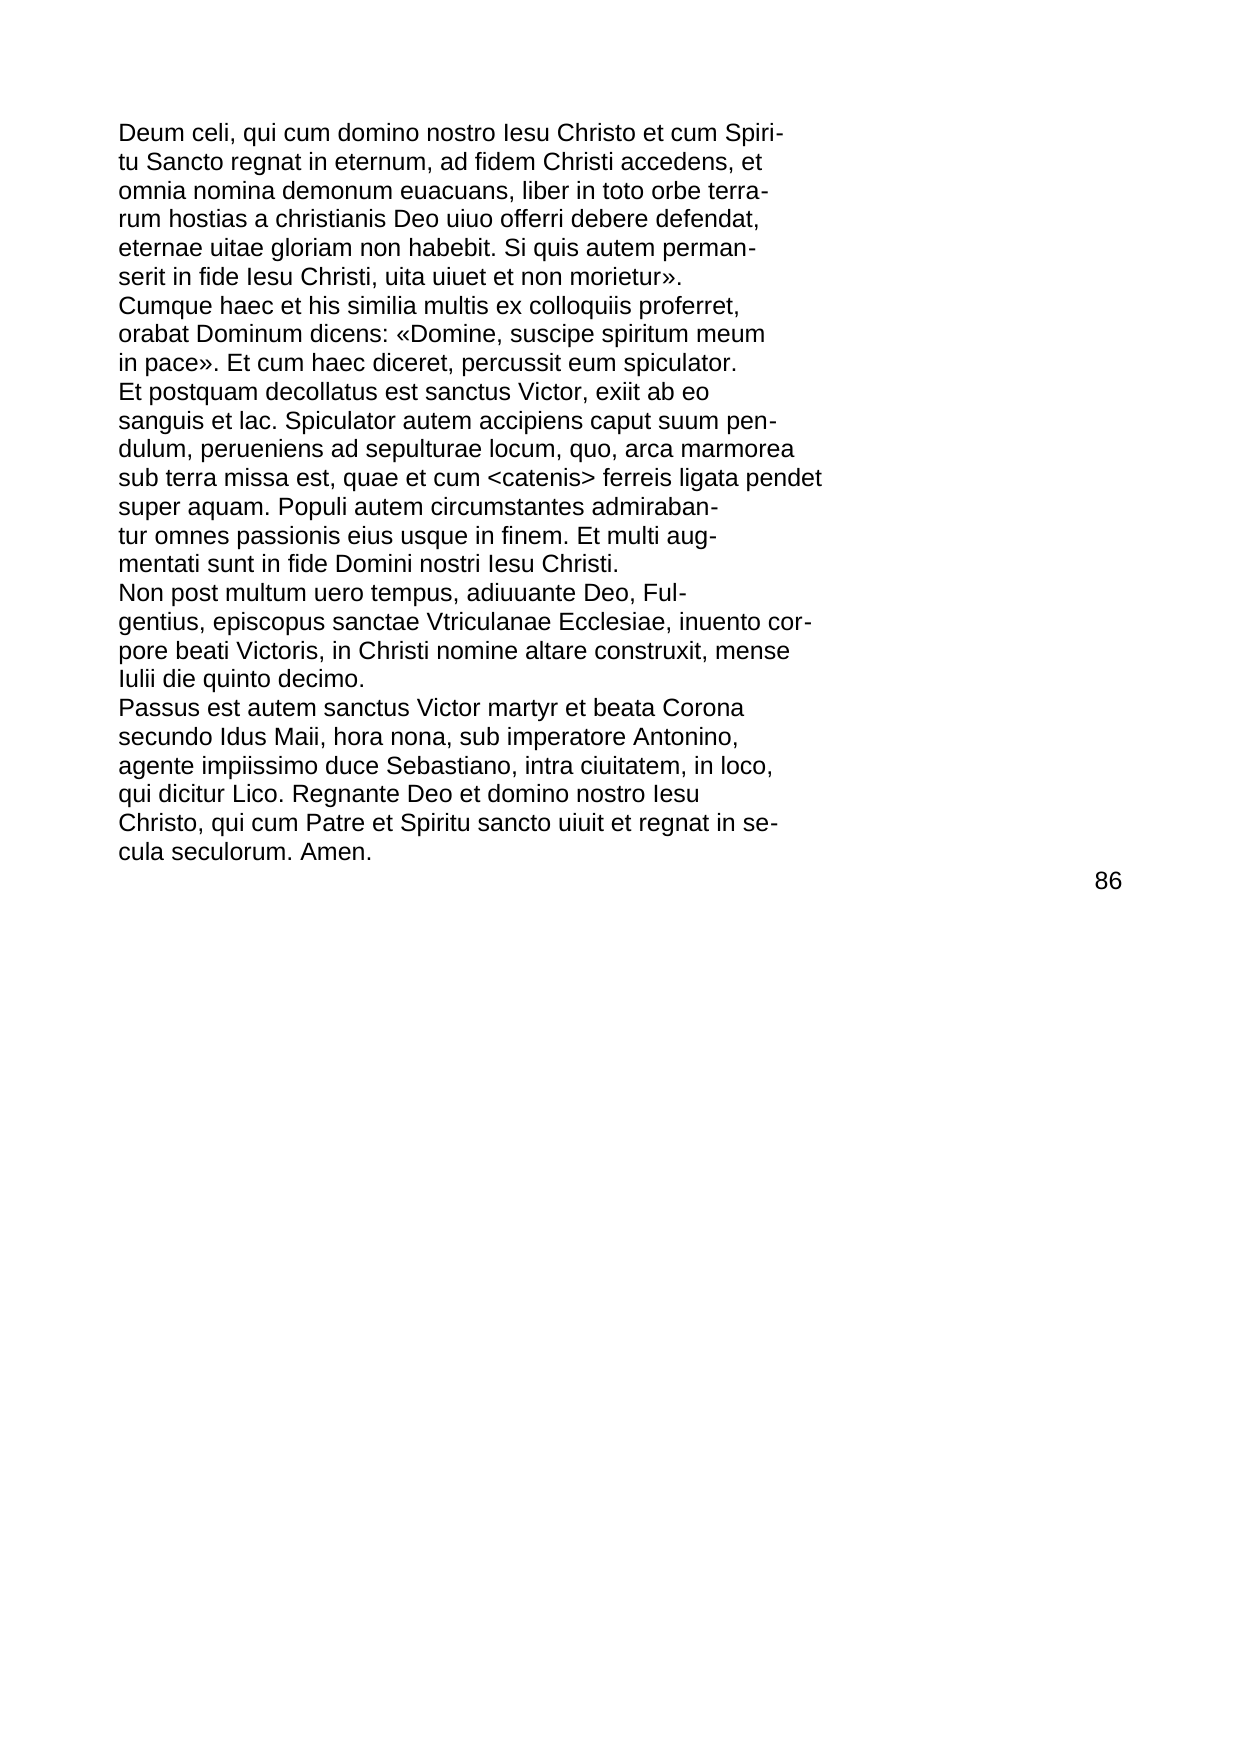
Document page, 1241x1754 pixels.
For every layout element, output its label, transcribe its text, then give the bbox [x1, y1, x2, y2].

text orabat Dominum dicens: «Domine, suscipe spiritum meum [118, 319, 1122, 348]
text tur omnes passionis eius usque in finem. Et multi aug- [118, 521, 1122, 549]
text mentati sunt in fide Domini nostri Iesu Christi. [118, 549, 1122, 578]
text Deum celi, qui cum domino nostro Iesu Christo et cum Spiri- [118, 118, 1122, 147]
text Et postquam decollatus est sanctus Victor, exiit ab eo [118, 377, 1122, 406]
text gentius, episcopus sanctae Vtriculanae Ecclesiae, inuento cor- [118, 607, 1122, 636]
text agente impiissimo duce Sebastiano, intra ciuitatem, in loco, [118, 751, 1122, 779]
text pore beati Victoris, in Christi nomine altare construxit, mense [118, 636, 1122, 664]
text in pace». Et cum haec diceret, percussit eum spiculator. [118, 348, 1122, 377]
text omnia nomina demonum euacuans, liber in toto orbe terra- [118, 176, 1122, 204]
text sub terra missa est, quae et cum <catenis> ferreis ligata pendet [118, 463, 1122, 492]
text sanguis et lac. Spiculator autem accipiens caput suum pen- [118, 406, 1122, 434]
text cula seculorum. Amen. [118, 837, 1122, 866]
text Passus est autem sanctus Victor martyr et beata Corona [118, 693, 1122, 722]
text Cumque haec et his similia multis ex colloquiis proferret, [118, 291, 1122, 319]
text serit in fide Iesu Christi, uita uiuet et non morietur». [118, 262, 1122, 291]
text eternae uitae gloriam non habebit. Si quis autem perman- [118, 233, 1122, 262]
text Christo, qui cum Patre et Spiritu sancto uiuit et regnat in se- [118, 808, 1122, 837]
text Iulii die quinto decimo. [118, 664, 1122, 693]
text rum hostias a christianis Deo uiuo offerri debere defendat, [118, 204, 1122, 233]
text qui dicitur Lico. Regnante Deo et domino nostro Iesu [118, 779, 1122, 808]
text 86 [118, 866, 1122, 894]
text secundo Idus Maii, hora nona, sub imperatore Antonino, [118, 722, 1122, 751]
text tu Sancto regnat in eternum, ad fidem Christi accedens, et [118, 147, 1122, 176]
text dulum, perueniens ad sepulturae locum, quo, arca marmorea [118, 434, 1122, 463]
text Non post multum uero tempus, adiuuante Deo, Ful- [118, 578, 1122, 607]
text super aquam. Populi autem circumstantes admiraban- [118, 492, 1122, 521]
